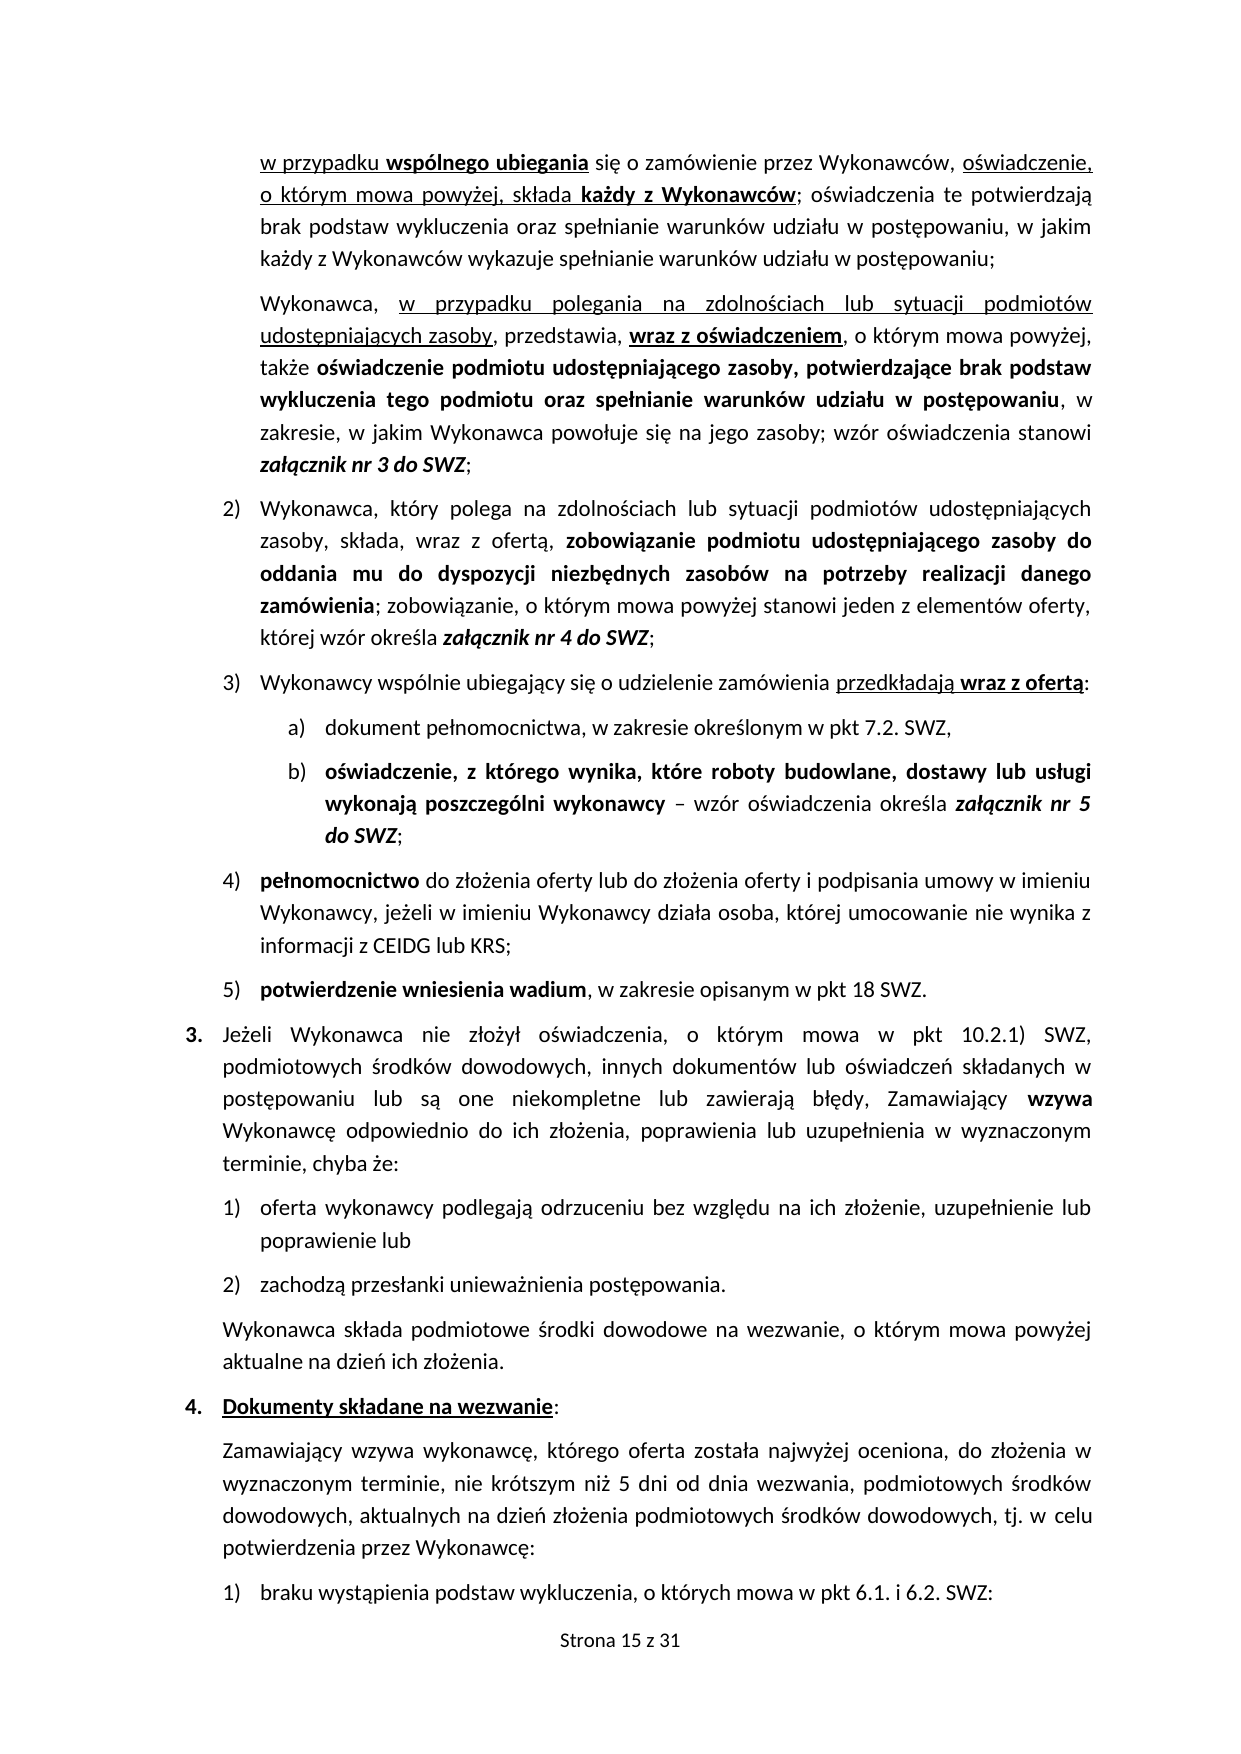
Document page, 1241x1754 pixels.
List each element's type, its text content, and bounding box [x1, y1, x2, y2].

list Dokumenty składane na wezwanie: [185, 1392, 1093, 1420]
list potwierdzenie wniesienia wadium, w zakresie opisanym w pkt 18 SWZ. [222, 975, 1093, 1003]
list w przypadku wspólnego ubiegania się o zamówienie przez Wykonawców, oświadczenie, o którym mowa powyżej, składa każdy z Wykonawców; oświadczenia te potwierdzają brak podstaw wykluczenia oraz spełnianie warunków udziału w postępowaniu, w jakim każdy z Wykonawców wykazuje spełnianie warunków udziału w postępowaniu; [260, 148, 1093, 272]
list Wykonawca, w przypadku polegania na zdolnościach lub sytuacji podmiotów udostępniających zasoby, przedstawia, wraz z oświadczeniem, o którym mowa powyżej, także oświadczenie podmiotu udostępniającego zasoby, potwierdzające brak podstaw wykluczenia tego podmiotu oraz spełnianie warunków udziału w postępowaniu, w zakresie, w jakim Wykonawca powołuje się na jego zasoby; wzór oświadczenia stanowi załącznik nr 3 do SWZ; [260, 289, 1093, 478]
list braku wystąpienia podstaw wykluczenia, o których mowa w pkt 6.1. i 6.2. SWZ: [222, 1578, 1093, 1606]
list pełnomocnictwo do złożenia oferty lub do złożenia oferty i podpisania umowy w imieniu Wykonawcy, jeżeli w imieniu Wykonawcy działa osoba, której umocowanie nie wynika z informacji z CEIDG lub KRS; [222, 866, 1093, 959]
list dokument pełnomocnictwa, w zakresie określonym w pkt 7.2. SWZ, [288, 713, 1093, 741]
list zachodzą przesłanki unieważnienia postępowania. [222, 1270, 1093, 1298]
list oferta wykonawcy podlegają odrzuceniu bez względu na ich złożenie, uzupełnienie lub poprawienie lub [222, 1193, 1093, 1254]
list Wykonawcy wspólnie ubiegający się o udzielenie zamówienia przedkładają wraz z ofertą: [222, 668, 1093, 696]
list Wykonawca, który polega na zdolnościach lub sytuacji podmiotów udostępniających zasoby, składa, wraz z ofertą, zobowiązanie podmiotu udostępniającego zasoby do oddania mu do dyspozycji niezbędnych zasobów na potrzeby realizacji danego zamówienia; zobowiązanie, o którym mowa powyżej stanowi jeden z elementów oferty, której wzór określa załącznik nr 4 do SWZ; [222, 494, 1093, 651]
list Zamawiający wzywa wykonawcę, którego oferta została najwyżej oceniona, do złożenia w wyznaczonym terminie, nie krótszym niż 5 dni od dnia wezwania, podmiotowych środków dowodowych, aktualnych na dzień złożenia podmiotowych środków dowodowych, tj. w celu potwierdzenia przez Wykonawcę: [222, 1437, 1093, 1561]
list oświadczenie, z którego wynika, które roboty budowlane, dostawy lub usługi wykonają poszczególni wykonawcy – wzór oświadczenia określa załącznik nr 5 do SWZ; [288, 757, 1093, 850]
list Jeżeli Wykonawca nie złożył oświadczenia, o którym mowa w pkt 10.2.1) SWZ, podmiotowych środków dowodowych, innych dokumentów lub oświadczeń składanych w postępowaniu lub są one niekompletne lub zawierają błędy, Zamawiający wzywa Wykonawcę odpowiednio do ich złożenia, poprawienia lub uzupełnienia w wyznaczonym terminie, chyba że: [185, 1020, 1093, 1177]
text Wykonawca składa podmiotowe środki dowodowe na wezwanie, o którym mowa powyżej aktualne na dzień ich złożenia. [222, 1315, 1093, 1375]
